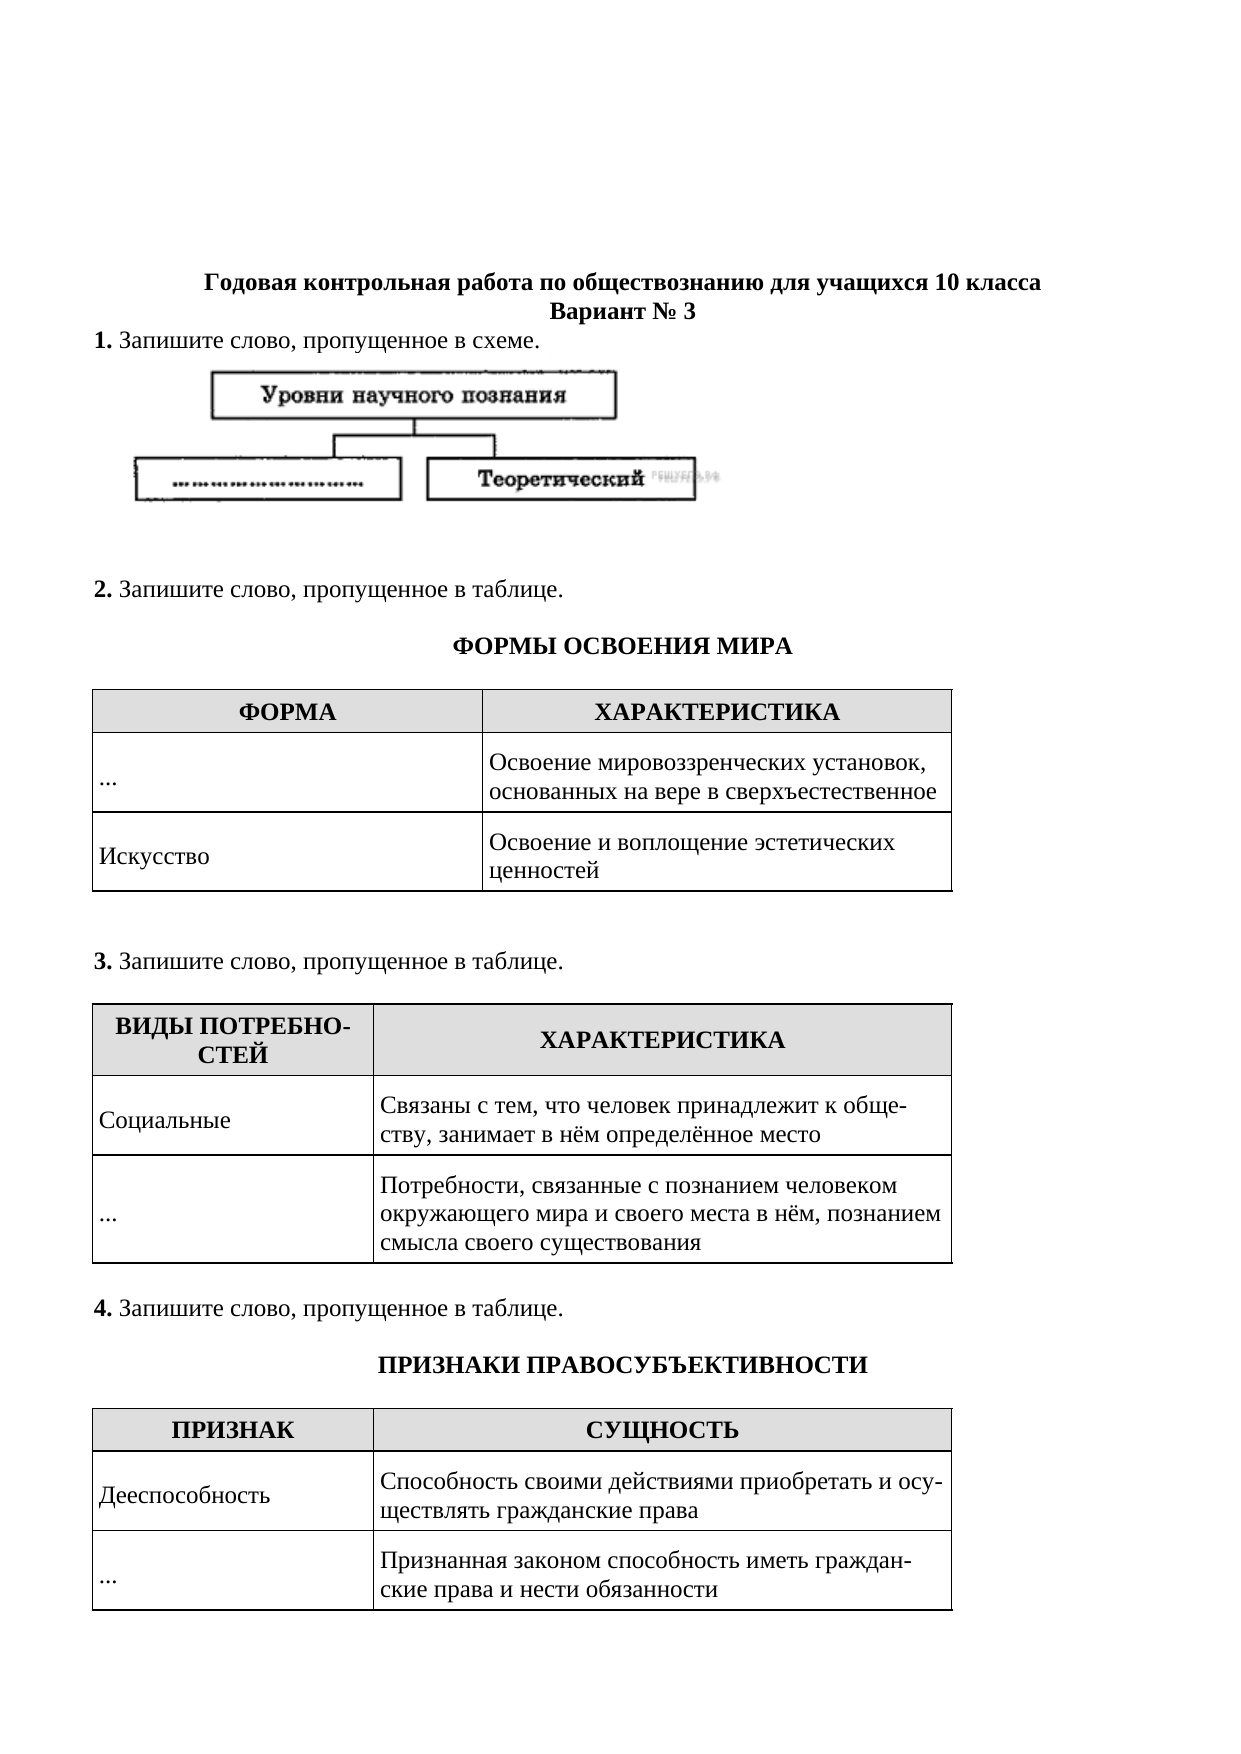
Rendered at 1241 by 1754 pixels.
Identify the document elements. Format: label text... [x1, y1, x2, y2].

table_cell Дееспособность [93, 1452, 373, 1530]
table_header ПРИЗНАК [93, 1409, 373, 1450]
picture [93, 353, 725, 517]
text 2. Запишите слово, пропущенное в таблице. [94, 574, 1152, 602]
table_cell Социальные [93, 1076, 373, 1154]
text 4. Запишите слово, пропущенное в таблице. [94, 1293, 1152, 1321]
table_header ХАРАКТЕРИСТИКА [483, 690, 951, 732]
table_header ВИДЫ ПОТРЕБНОСТЕЙ [93, 1005, 373, 1075]
table_cell Потребности, связанные с познанием человеком окружающего мира и своего места в нём, познанием смысла своего существования [374, 1156, 951, 1262]
table_header ФОРМА [93, 690, 482, 732]
table_cell Признанная законом способность иметь гражданские права и нести обязанности [374, 1531, 951, 1609]
text 1. Запишите слово, пропущенное в схеме. [94, 325, 1152, 354]
table_cell Искусство [93, 813, 482, 890]
text 3. Запишите слово, пропущенное в таблице. [94, 946, 1152, 974]
table_cell Освоение мировоззренческих установок, основанных на вере в сверхъестественное [483, 733, 951, 811]
text Годовая контрольная работа по обществознанию для учащихся 10 класса [94, 267, 1152, 296]
table_cell ... [93, 1156, 373, 1262]
text ФОРМЫ ОСВОЕНИЯ МИРА [94, 631, 1152, 660]
table_cell Способность своими действиями приобретать и осуществлять гражданские права [374, 1452, 951, 1530]
table_header ХАРАКТЕРИСТИКА [374, 1005, 951, 1075]
text Вариант № 3 [94, 296, 1152, 325]
table_cell ... [93, 733, 482, 811]
table_cell Освоение и воплощение эстетических ценностей [483, 813, 951, 890]
text ПРИЗНАКИ ПРАВОСУБЪЕКТИВНОСТИ [94, 1350, 1152, 1379]
table_cell Связаны с тем, что человек принадлежит к обществу, занимает в нём определённое место [374, 1076, 951, 1154]
table_header СУЩНОСТЬ [374, 1409, 951, 1450]
table_cell ... [93, 1531, 373, 1609]
